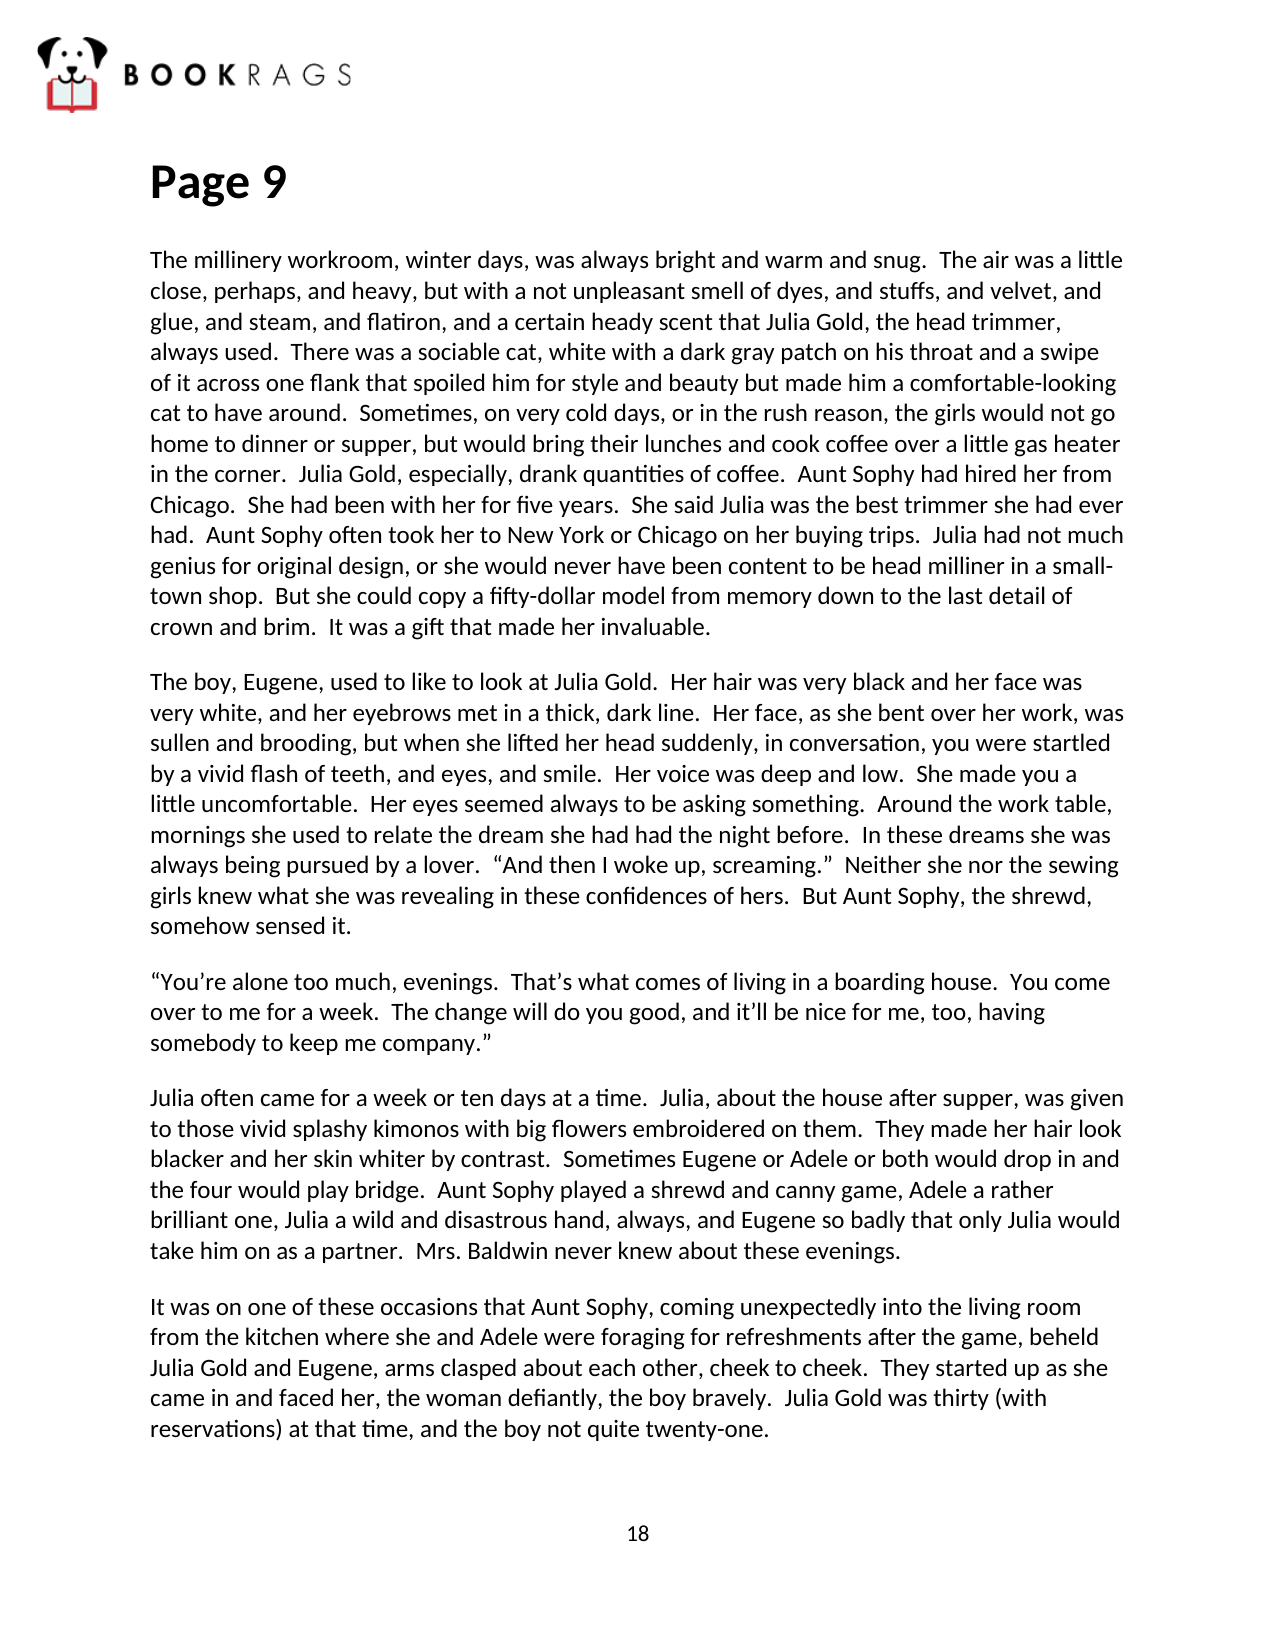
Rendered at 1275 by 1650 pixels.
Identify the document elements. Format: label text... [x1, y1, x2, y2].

text The millinery workroom, winter days, was always bright and warm and snug. The air was a little close, perhaps, and heavy, but with a not unpleasant smell of dyes, and stuffs, and velvet, and glue, and steam, and flatiron, and a certain heady scent that Julia Gold, the head trimmer, always used. There was a sociable cat, white with a dark gray patch on his throat and a swipe of it across one flank that spoiled him for style and beauty but made him a comfortable-looking cat to have around. Sometimes, on very cold days, or in the rush reason, the girls would not go home to dinner or supper, but would bring their lunches and cook coffee over a little gas heater in the corner. Julia Gold, especially, drank quantities of coffee. Aunt Sophy had hired her from Chicago. She had been with her for five years. She said Julia was the best trimmer she had ever had. Aunt Sophy often took her to New York or Chicago on her buying trips. Julia had not much genius for original design, or she would never have been content to be head milliner in a small-town shop. But she could copy a fifty-dollar model from memory down to the last detail of crown and brim. It was a gift that made her invaluable. [150, 244, 1125, 641]
text It was on one of these occasions that Aunt Sophy, coming unexpectedly into the living room from the kitchen where she and Adele were foraging for refreshments after the game, beheld Julia Gold and Eugene, arms clasped about each other, cheek to cheek. They started up as she came in and faced her, the woman defiantly, the boy bravely. Julia Gold was thirty (with reservations) at that time, and the boy not quite twenty-one. [150, 1291, 1125, 1443]
text Page 9 [150, 150, 1125, 211]
text “You’re alone too much, evenings. That’s what comes of living in a boarding house. You come over to me for a week. The change will do you good, and it’ll be nice for me, too, having somebody to keep me company.” [150, 966, 1125, 1058]
text Julia often came for a week or ten days at a time. Julia, about the house after supper, was given to those vivid splashy kimonos with big flowers embroidered on them. They made her hair look blacker and her skin whiter by contrast. Sometimes Eugene or Adele or both would drop in and the four would play bridge. Aunt Sophy played a shrewd and canny game, Adele a rather brilliant one, Julia a wild and disastrous hand, always, and Eugene so badly that only Julia would take him on as a partner. Mrs. Baldwin never knew about these evenings. [150, 1083, 1125, 1266]
text The boy, Eugene, used to like to look at Julia Gold. Her hair was very black and her face was very white, and her eyebrows met in a thick, dark line. Her face, as she bent over her work, was sullen and brooding, but when she lifted her head suddenly, in conversation, you were startled by a vivid flash of teeth, and eyes, and smile. Her voice was deep and low. She made you a little uncomfortable. Her eyes seemed always to be asking something. Around the work table, mornings she used to relate the dream she had had the night before. In these dreams she was always being pursued by a lover. “And then I woke up, screaming.” Neither she nor the sewing girls knew what she was revealing in these confidences of hers. But Aunt Sophy, the shrewd, somehow sensed it. [150, 666, 1125, 941]
picture [37, 37, 351, 113]
